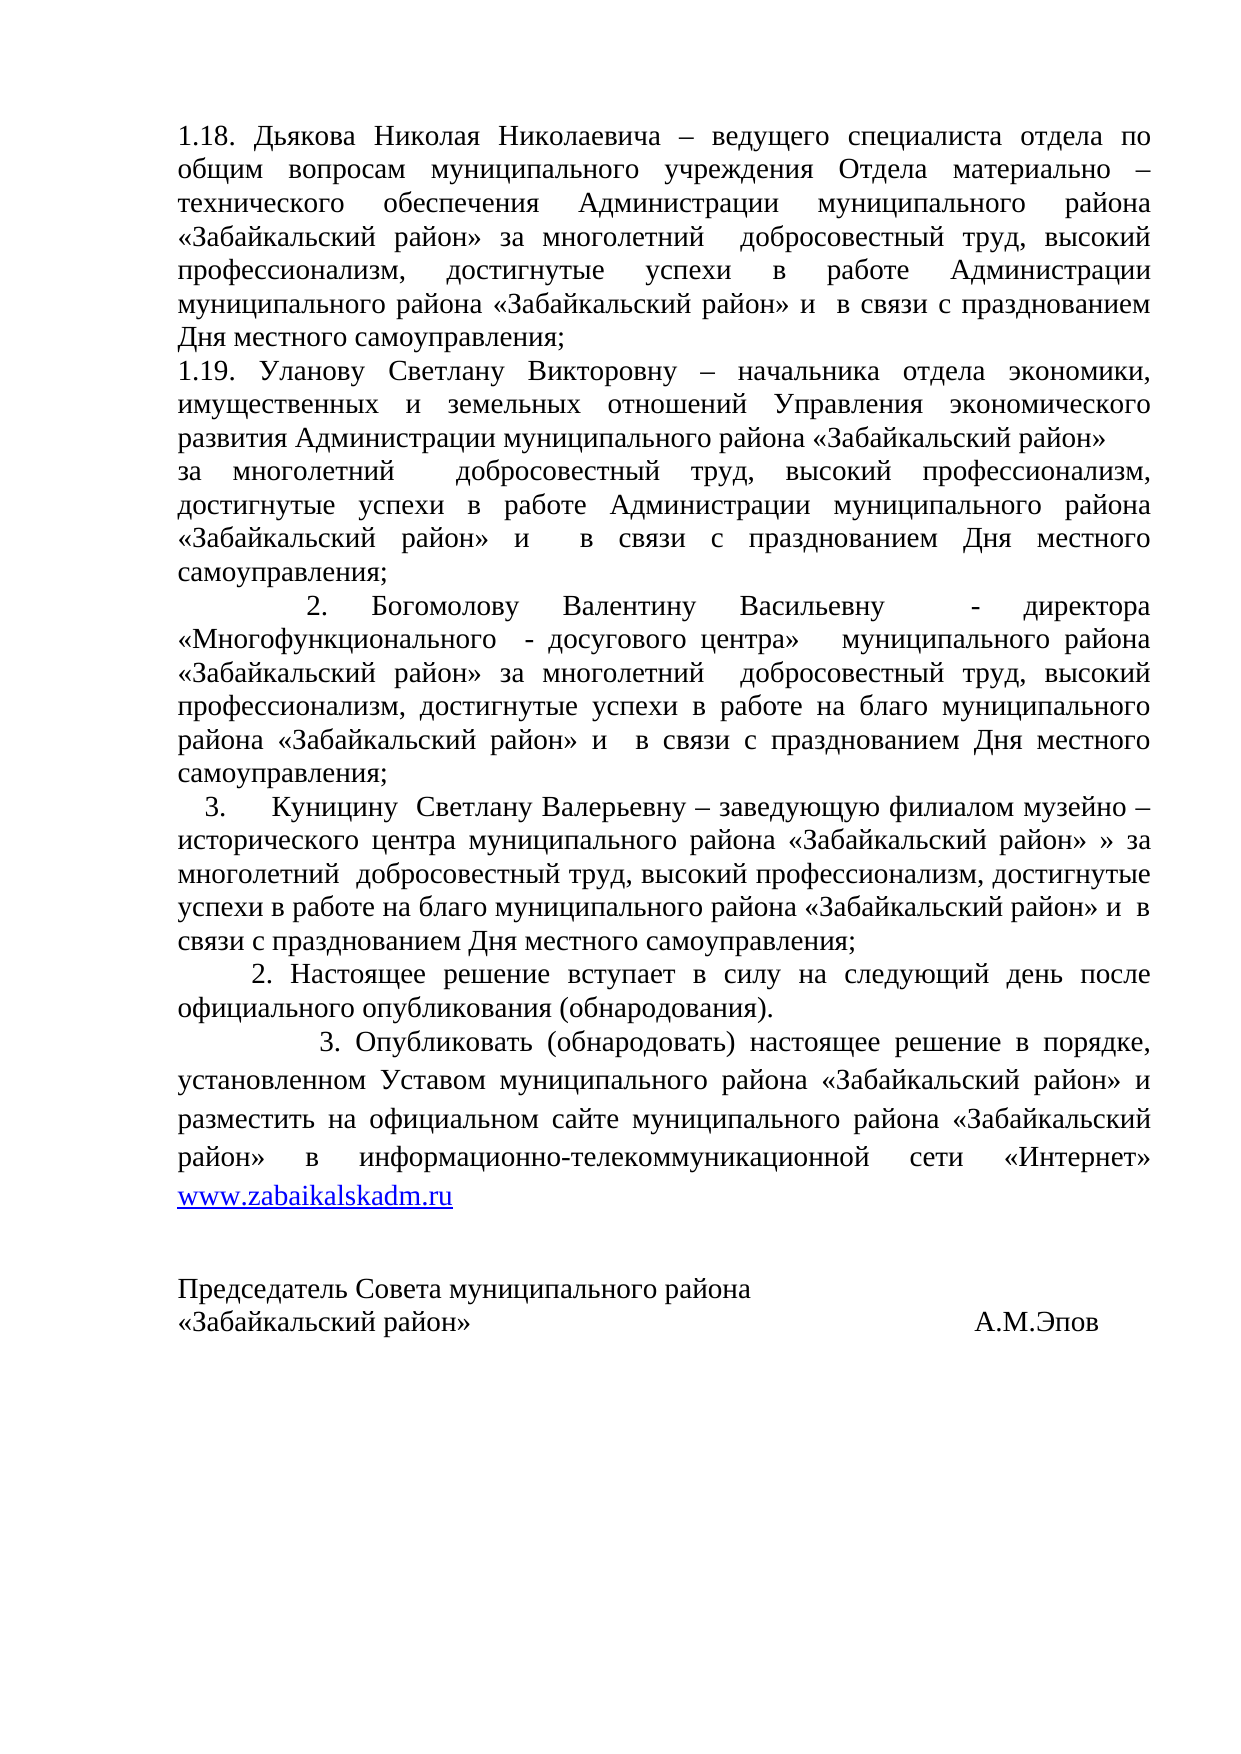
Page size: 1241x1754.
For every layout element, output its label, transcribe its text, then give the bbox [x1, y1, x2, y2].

text за многолетний добросовестный труд, высокий профессионализм, достигнутые успехи в работе Администрации муниципального района «Забайкальский район» и в связи с празднованием Дня местного самоуправления; [177, 453, 1152, 588]
text Председатель Совета муниципального района [177, 1271, 1152, 1304]
text 2. Настоящее решение вступает в силу на следующий день после официального опубликования (обнародования). [177, 957, 1152, 1024]
text 2. Богомолову Валентину Васильевну - директора «Многофункционального - досугового центра» муниципального района «Забайкальский район» за многолетний добросовестный труд, высокий профессионализм, достигнутые успехи в работе на благо муниципального района «Забайкальский район» и в связи с празднованием Дня местного самоуправления; [177, 588, 1152, 789]
text «Забайкальский район» А.М.Эпов [177, 1304, 1152, 1338]
text 1.19. Уланову Светлану Викторовну – начальника отдела экономики, имущественных и земельных отношений Управления экономического развития Администрации муниципального района «Забайкальский район» [177, 353, 1152, 453]
text 1.18. Дьякова Николая Николаевича – ведущего специалиста отдела по общим вопросам муниципального учреждения Отдела материально – технического обеспечения Администрации муниципального района «Забайкальский район» за многолетний добросовестный труд, высокий профессионализм, достигнутые успехи в работе Администрации муниципального района «Забайкальский район» и в связи с празднованием Дня местного самоуправления; [177, 118, 1152, 353]
text 3. Куницину Светлану Валерьевну – заведующую филиалом музейно – исторического центра муниципального района «Забайкальский район» » за многолетний добросовестный труд, высокий профессионализм, достигнутые успехи в работе на благо муниципального района «Забайкальский район» и в связи с празднованием Дня местного самоуправления; [177, 789, 1152, 957]
list 3. Опубликовать (обнародовать) настоящее решение в порядке, установленном Уставом муниципального района «Забайкальский район» и разместить на официальном сайте муниципального района «Забайкальский район» в информационно-телекоммуникационной сети «Интернет» www.zabaikalskadm.ru [177, 1024, 1152, 1211]
